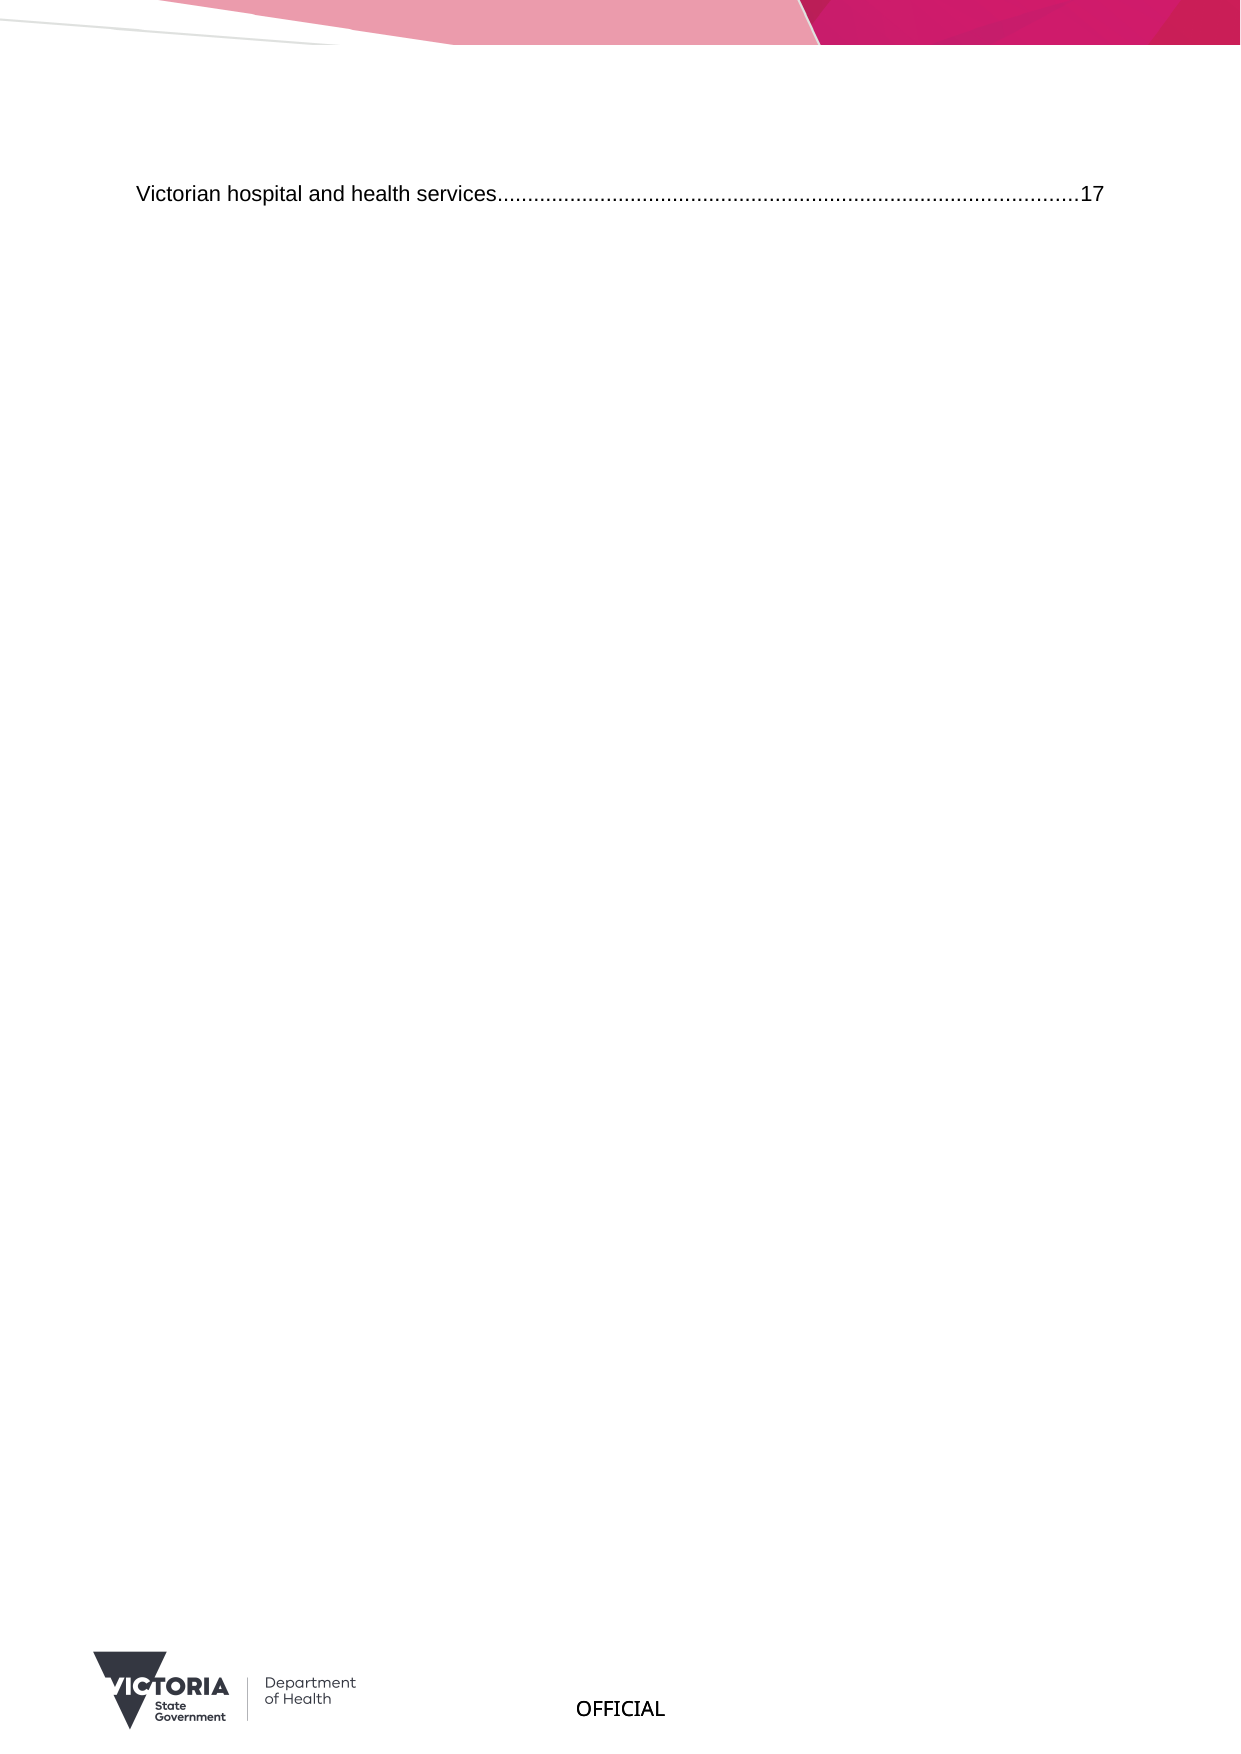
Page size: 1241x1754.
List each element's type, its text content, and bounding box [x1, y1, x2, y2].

picture [0, 0, 1241, 45]
picture [4, 1606, 1241, 1754]
text Victorian hospital and health services 17 [136, 177, 1104, 206]
